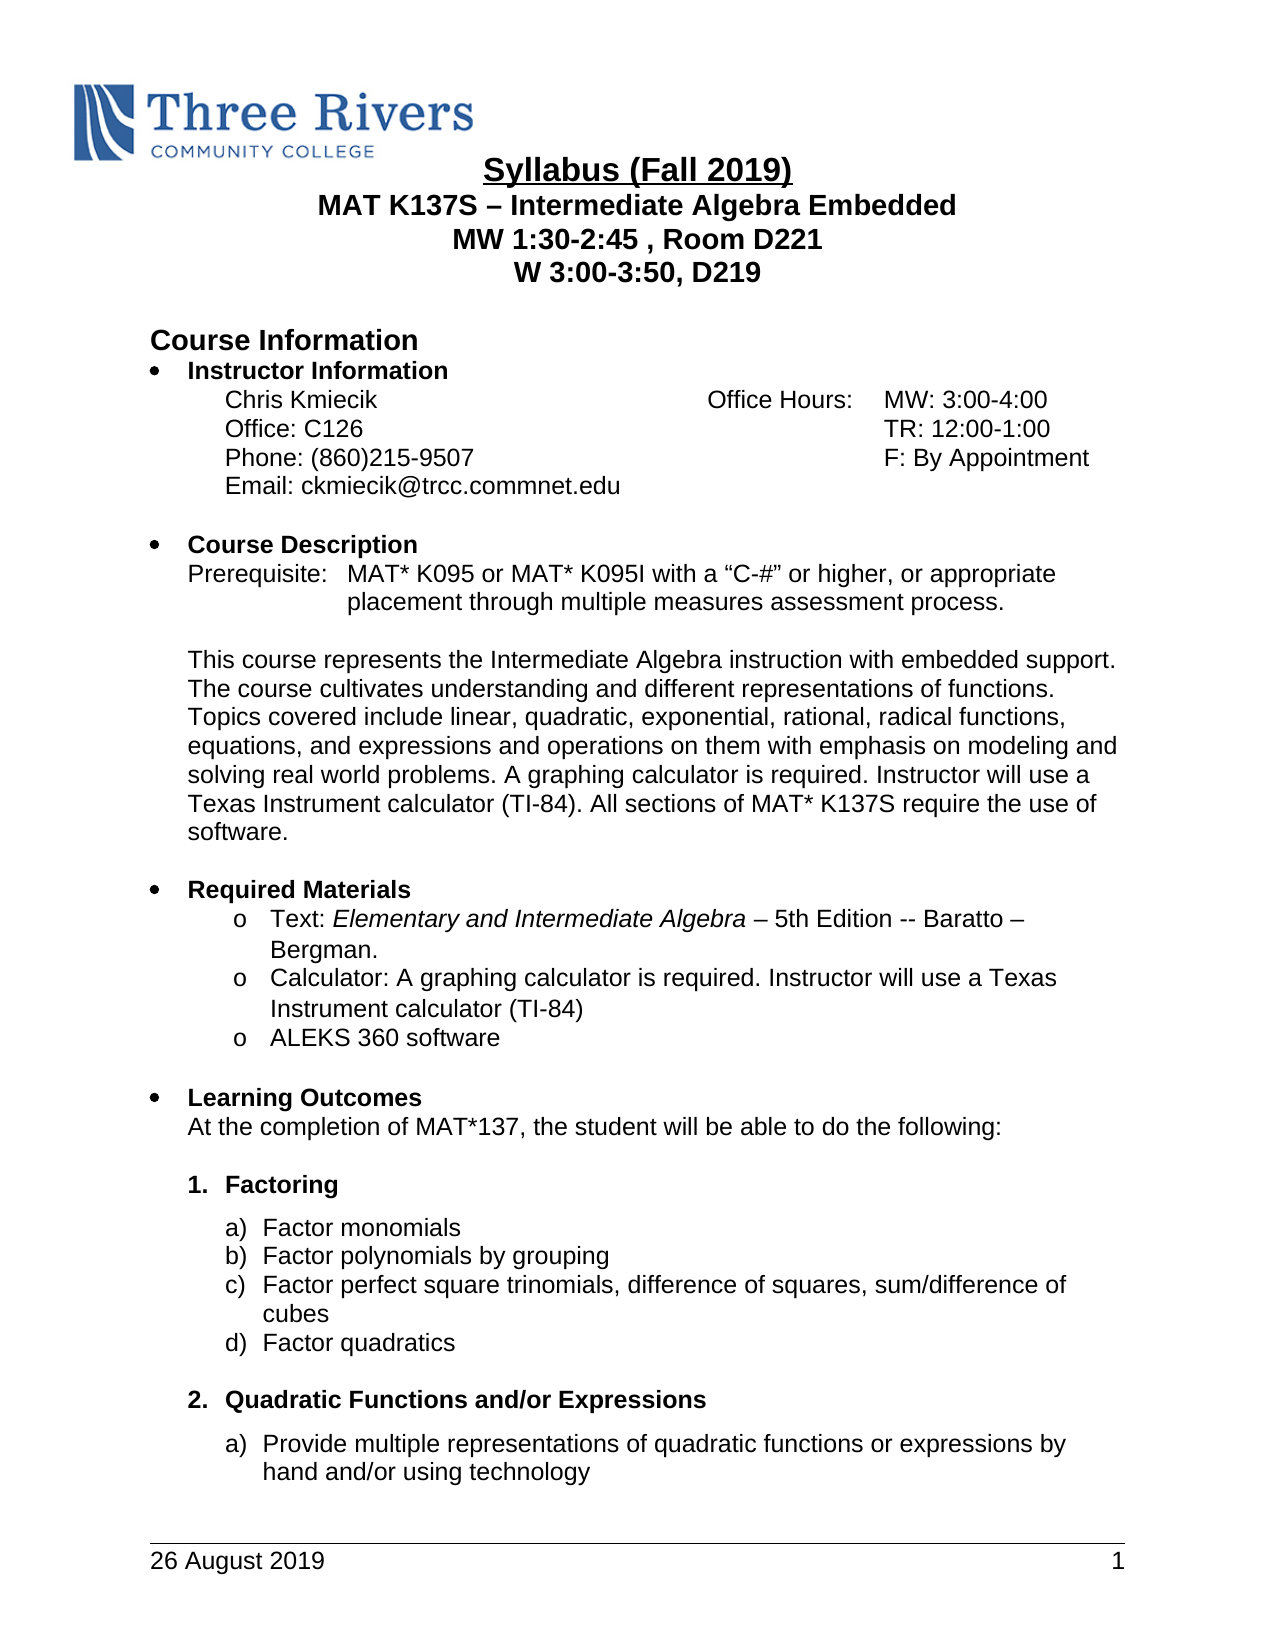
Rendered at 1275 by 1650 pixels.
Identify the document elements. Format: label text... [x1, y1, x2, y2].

text Prerequisite: MAT* K095 or MAT* K095I with a “C-#” or higher, or appropriate placement through multiple measures assessment process. [187, 559, 1125, 645]
text MW 1:30-2:45 , Room D221 [150, 222, 1125, 256]
table_header Chris Kmiecik Office: C126 Phone: (860)215-9507 Email: ckmiecik@trcc.commnet.edu [213, 385, 696, 501]
list Factoring [187, 1169, 1125, 1198]
text At the completion of MAT*137, the student will be able to do the following: [187, 1112, 1125, 1140]
list Provide multiple representations of quadratic functions or expressions by hand and/or using technology [225, 1428, 1125, 1486]
list Instructor Information [150, 356, 1125, 385]
picture [67, 70, 480, 174]
list Text: Elementary and Intermediate Algebra – 5th Edition -- Baratto – Bergman. [232, 904, 1125, 963]
text MAT K137S – Intermediate Algebra Embedded [150, 188, 1125, 222]
list Course Description [150, 530, 1125, 559]
list Calculator: A graphing calculator is required. Instructor will use a Texas Instrument calculator (TI-84) [232, 963, 1125, 1023]
list Factor perfect square trinomials, difference of squares, sum/difference of cubes [225, 1270, 1125, 1328]
text Course Information [150, 323, 1125, 356]
title Syllabus (Fall 2019) [150, 150, 1125, 188]
list Required Materials [150, 875, 1125, 904]
list Factor polynomials by grouping [225, 1241, 1125, 1270]
table_header Office Hours: MW: 3:00-4:00 TR: 12:00-1:00 F: By Appointment [696, 385, 1121, 501]
text W 3:00-3:50, D219 [150, 256, 1125, 289]
list Learning Outcomes [150, 1083, 1125, 1112]
list Factor quadratics [225, 1328, 1125, 1356]
list Factor monomials [225, 1213, 1125, 1241]
list ALEKS 360 software [232, 1023, 1125, 1054]
text This course represents the Intermediate Algebra instruction with embedded support. The course cultivates understanding and different representations of functions. Topics covered include linear, quadratic, exponential, rational, radical functions, equations, and expressions and operations on them with emphasis on modeling and solving real world problems. A graphing calculator is required. Instructor will use a Texas Instrument calculator (TI-84). All sections of MAT* K137S require the use of software. [187, 645, 1125, 846]
list Quadratic Functions and/or Expressions [187, 1386, 1125, 1414]
